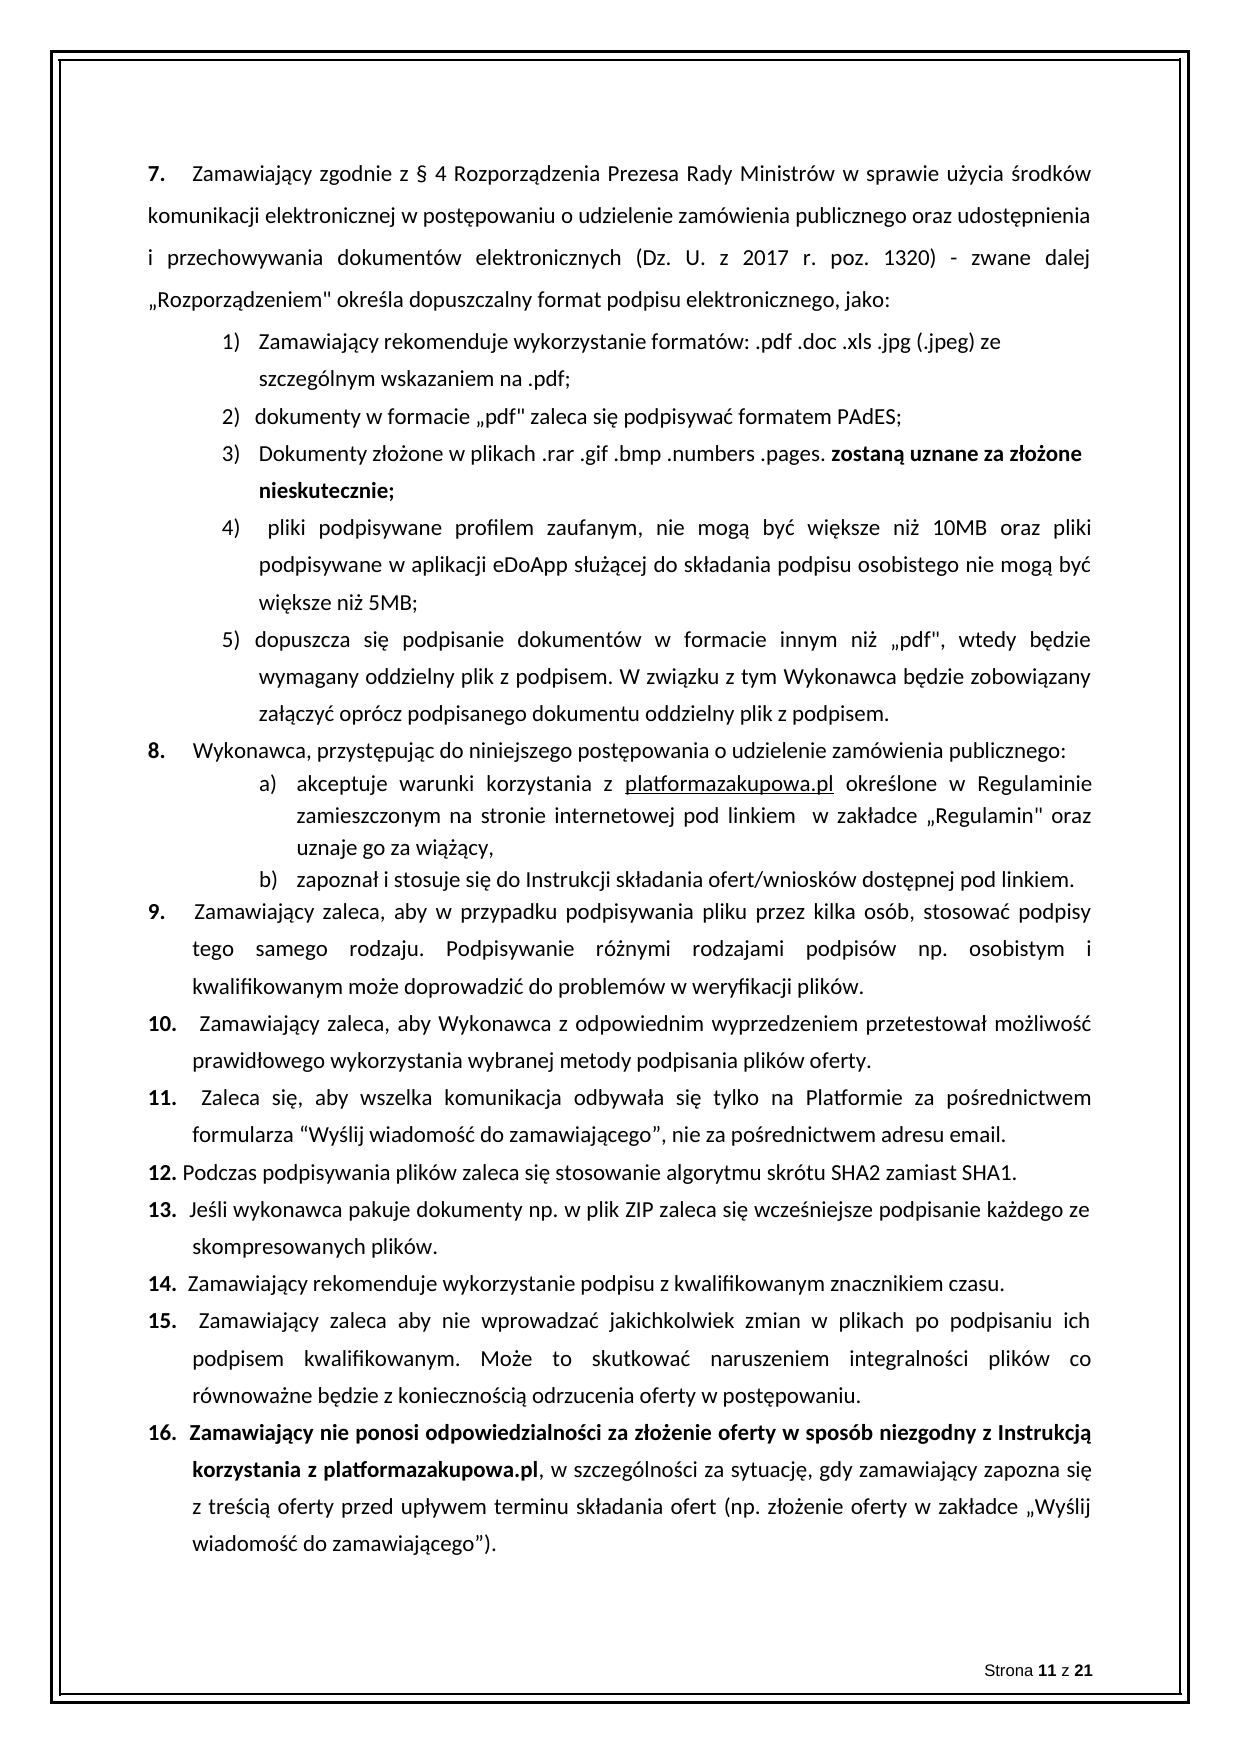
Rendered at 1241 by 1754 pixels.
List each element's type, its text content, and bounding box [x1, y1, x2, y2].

list Zaleca się, aby wszelka komunikacja odbywała się tylko na Platformie za pośrednictwem formularza “Wyślij wiadomość do zamawiającego”, nie za pośrednictwem adresu email. [148, 1083, 1092, 1148]
list Podczas podpisywania plików zaleca się stosowanie algorytmu skrótu SHA2 zamiast SHA1. [148, 1158, 1092, 1186]
list Zamawiający rekomenduje wykorzystanie formatów: .pdf .doc .xls .jpg (.jpeg) ze szczególnym wskazaniem na .pdf; [222, 327, 1092, 393]
list Jeśli wykonawca pakuje dokumenty np. w plik ZIP zaleca się wcześniejsze podpisanie każdego ze skompresowanych plików. [148, 1195, 1092, 1260]
list Zamawiający rekomenduje wykorzystanie podpisu z kwalifikowanym znacznikiem czasu. [148, 1269, 1092, 1297]
list pliki podpisywane profilem zaufanym, nie mogą być większe niż 10MB oraz pliki podpisywane w aplikacji eDoApp służącej do składania podpisu osobistego nie mogą być większe niż 5MB; [222, 513, 1092, 616]
list Zamawiający zaleca aby nie wprowadzać jakichkolwiek zmian w plikach po podpisaniu ich podpisem kwalifikowanym. Może to skutkować naruszeniem integralności plików co równoważne będzie z koniecznością odrzucenia oferty w postępowaniu. [148, 1306, 1092, 1409]
list dopuszcza się podpisanie dokumentów w formacie innym niż „pdf", wtedy będzie wymagany oddzielny plik z podpisem. W związku z tym Wykonawca będzie zobowiązany załączyć oprócz podpisanego dokumentu oddzielny plik z podpisem. [222, 625, 1092, 727]
list dokumenty w formacie „pdf" zaleca się podpisywać formatem PAdES; [222, 402, 1092, 430]
list Zamawiający nie ponosi odpowiedzialności za złożenie oferty w sposób niezgodny z Instrukcją korzystania z platformazakupowa.pl, w szczególności za sytuację, gdy zamawiający zapozna się z treścią oferty przed upływem terminu składania ofert (np. złożenie oferty w zakładce „Wyślij wiadomość do zamawiającego”). [148, 1418, 1092, 1558]
list Dokumenty złożone w plikach .rar .gif .bmp .numbers .pages. zostaną uznane za złożone nieskutecznie; [222, 439, 1092, 504]
list akceptuje warunki korzystania z platformazakupowa.pl określone w Regulaminie zamieszczonym na stronie internetowej pod linkiem w zakładce „Regulamin" oraz uznaje go za wiążący, [259, 769, 1092, 861]
list Zamawiający zaleca, aby w przypadku podpisywania pliku przez kilka osób, stosować podpisy tego samego rodzaju. Podpisywanie różnymi rodzajami podpisów np. osobistym i kwalifikowanym może doprowadzić do problemów w weryfikacji plików. [148, 897, 1092, 1000]
list Zamawiający zaleca, aby Wykonawca z odpowiednim wyprzedzeniem przetestował możliwość prawidłowego wykorzystania wybranej metody podpisania plików oferty. [148, 1009, 1092, 1074]
list Zamawiający zgodnie z § 4 Rozporządzenia Prezesa Rady Ministrów w sprawie użycia środków komunikacji elektronicznej w postępowaniu o udzielenie zamówienia publicznego oraz udostępnienia i przechowywania dokumentów elektronicznych (Dz. U. z 2017 r. poz. 1320) - zwane dalej „Rozporządzeniem" określa dopuszczalny format podpisu elektronicznego, jako: [148, 159, 1092, 313]
list zapoznał i stosuje się do Instrukcji składania ofert/wniosków dostępnej pod linkiem. [259, 865, 1092, 893]
list Wykonawca, przystępując do niniejszego postępowania o udzielenie zamówienia publicznego: [148, 736, 1092, 764]
